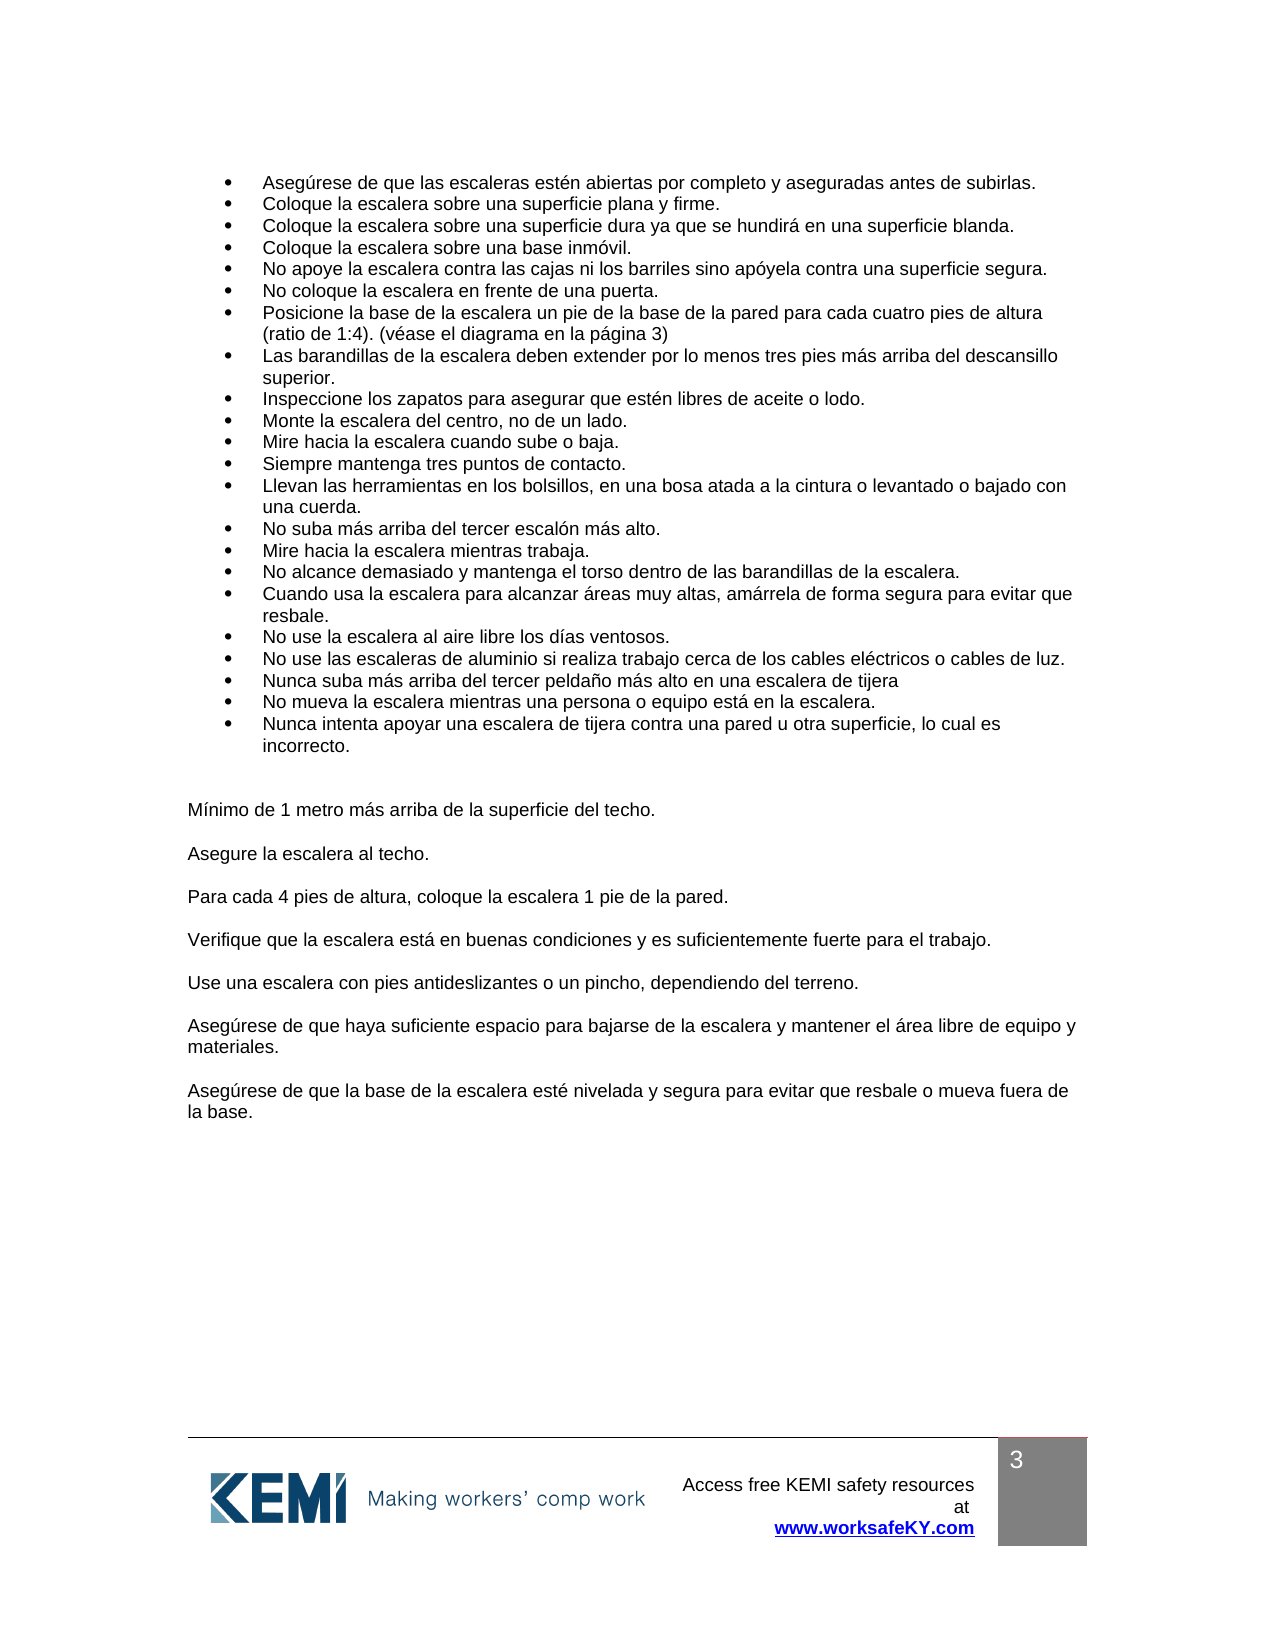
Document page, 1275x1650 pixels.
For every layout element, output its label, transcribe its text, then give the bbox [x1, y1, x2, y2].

list No use la escalera al aire libre los días ventosos. [225, 626, 1087, 648]
text Asegure la escalera al techo. [187, 842, 1087, 864]
list Nunca intenta apoyar una escalera de tijera contra una pared u otra superficie, lo cual es incorrecto. [225, 713, 1087, 756]
picture [210, 1473, 645, 1523]
list Inspeccione los zapatos para asegurar que estén libres de aceite o lodo. [225, 388, 1087, 410]
list No use las escaleras de aluminio si realiza trabajo cerca de los cables eléctricos o cables de luz. [225, 648, 1087, 669]
list No coloque la escalera en frente de una puerta. [225, 280, 1087, 302]
list No suba más arriba del tercer escalón más alto. [225, 518, 1087, 539]
list Coloque la escalera sobre una superficie dura ya que se hundirá en una superficie blanda. [225, 215, 1087, 237]
text Para cada 4 pies de altura, coloque la escalera 1 pie de la pared. [187, 885, 1087, 907]
list Monte la escalera del centro, no de un lado. [225, 410, 1087, 431]
list Coloque la escalera sobre una superficie plana y firme. [225, 193, 1087, 215]
list No alcance demasiado y mantenga el torso dentro de las barandillas de la escalera. [225, 561, 1087, 583]
list Siempre mantenga tres puntos de contacto. [225, 453, 1087, 475]
list Llevan las herramientas en los bolsillos, en una bosa atada a la cintura o levantado o bajado con una cuerda. [225, 475, 1087, 518]
list No apoye la escalera contra las cajas ni los barriles sino apóyela contra una superficie segura. [225, 258, 1087, 280]
list Mire hacia la escalera mientras trabaja. [225, 539, 1087, 561]
list Las barandillas de la escalera deben extender por lo menos tres pies más arriba del descansillo superior. [225, 345, 1087, 388]
list Cuando usa la escalera para alcanzar áreas muy altas, amárrela de forma segura para evitar que resbale. [225, 583, 1087, 626]
list Nunca suba más arriba del tercer peldaño más alto en una escalera de tijera [225, 669, 1087, 691]
list Asegúrese de que las escaleras estén abiertas por completo y aseguradas antes de subirlas. [225, 172, 1087, 193]
list Posicione la base de la escalera un pie de la base de la pared para cada cuatro pies de altura (ratio de 1:4). (véase el diagrama en la página 3) [225, 302, 1087, 345]
list Mire hacia la escalera cuando sube o baja. [225, 431, 1087, 453]
list Coloque la escalera sobre una base inmóvil. [225, 237, 1087, 258]
text Use una escalera con pies antideslizantes o un pincho, dependiendo del terreno. [187, 972, 1087, 993]
text Mínimo de 1 metro más arriba de la superficie del techo. [187, 799, 1087, 821]
text Asegúrese de que la base de la escalera esté nivelada y segura para evitar que resbale o mueva fuera de la base. [187, 1079, 1087, 1123]
text Asegúrese de que haya suficiente espacio para bajarse de la escalera y mantener el área libre de equipo y materiales. [187, 1015, 1087, 1058]
list No mueva la escalera mientras una persona o equipo está en la escalera. [225, 691, 1087, 713]
text Verifique que la escalera está en buenas condiciones y es suficientemente fuerte para el trabajo. [187, 928, 1087, 950]
